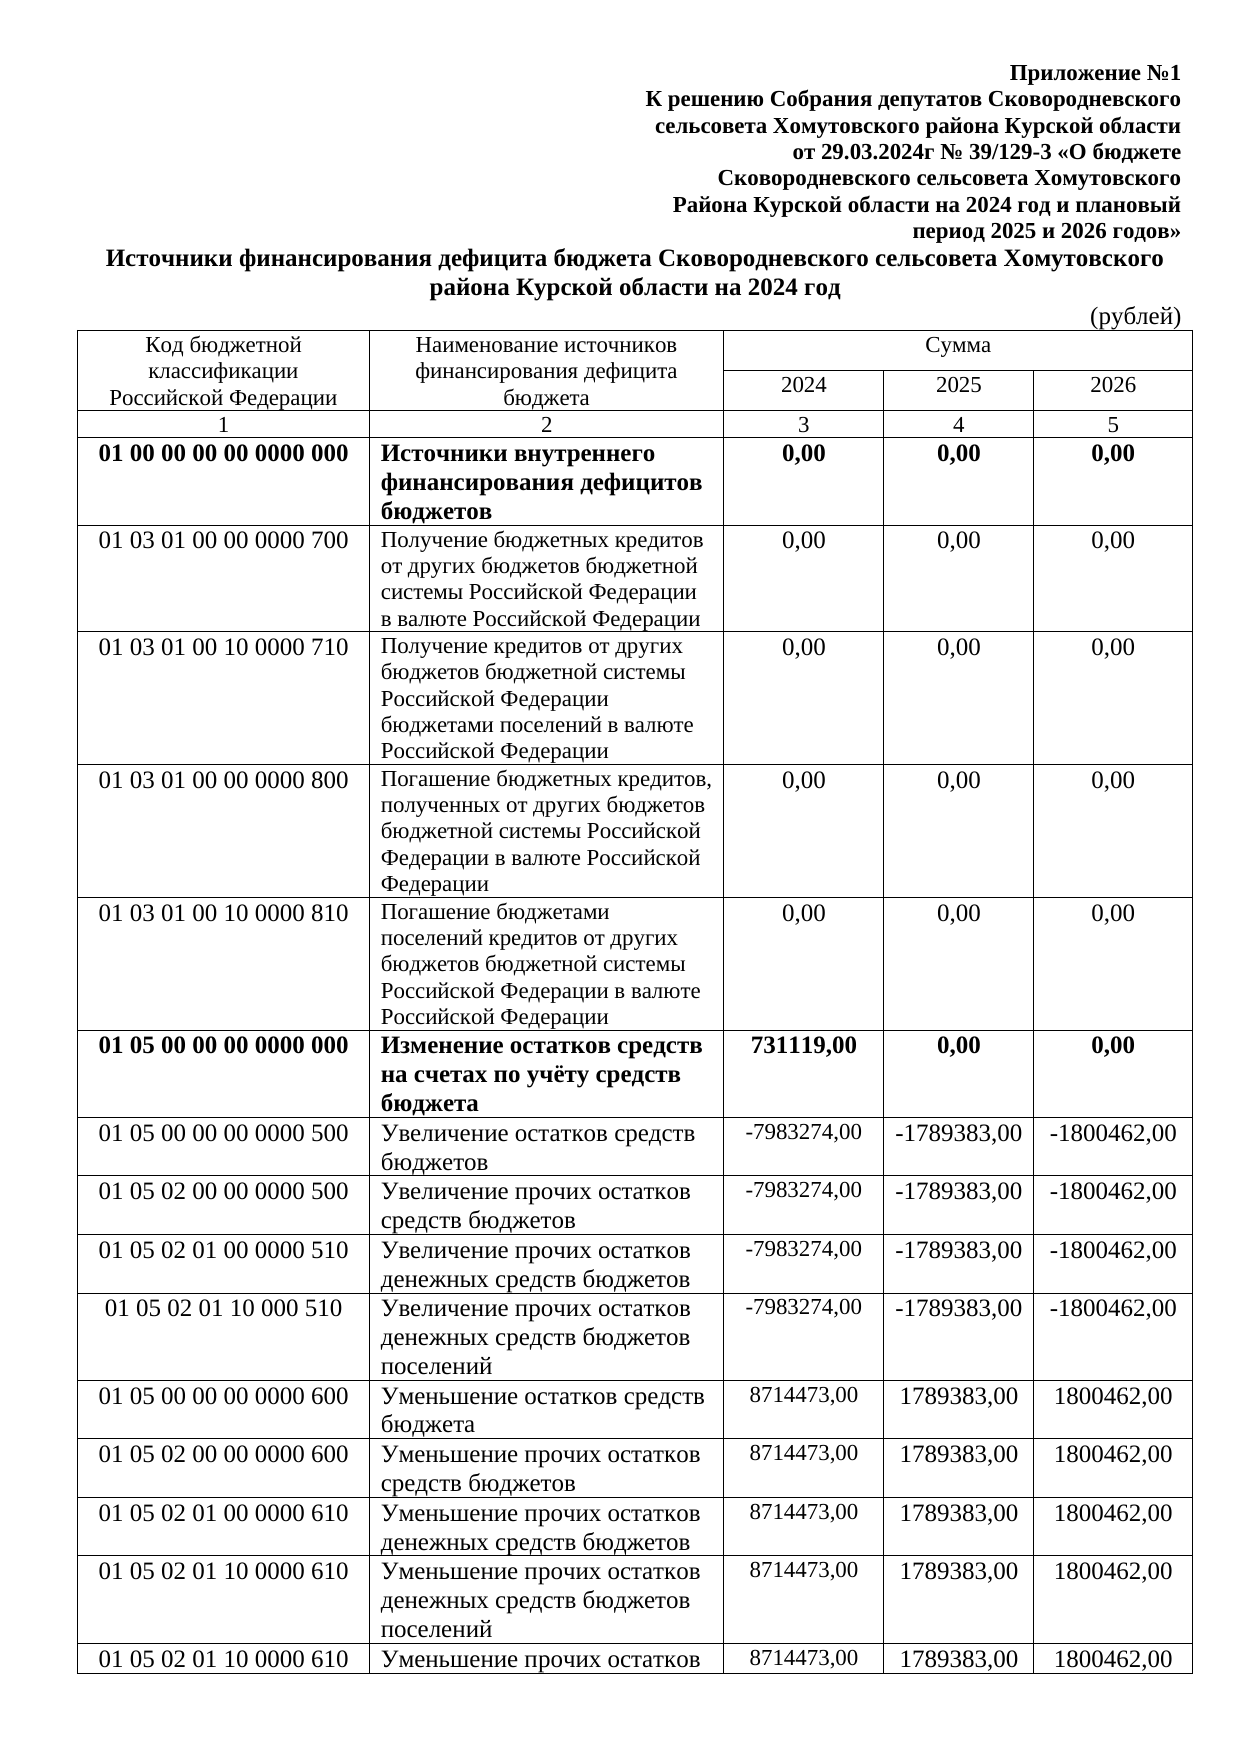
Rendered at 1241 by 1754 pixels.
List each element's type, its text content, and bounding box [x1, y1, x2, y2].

table_cell 0,00 [884, 765, 1033, 897]
text К решению Собрания депутатов Сковородневского [89, 85, 1181, 112]
table_cell 2025 [884, 371, 1033, 410]
table_cell -1800462,00 [1034, 1118, 1192, 1175]
table_cell -1789383,00 [884, 1235, 1033, 1292]
table_cell 2024 [724, 371, 883, 410]
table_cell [370, 1644, 723, 1672]
table_cell 3 [724, 411, 883, 437]
table_cell Увеличение прочих остатков денежных средств бюджетов [370, 1235, 723, 1292]
table_cell 01 05 00 00 00 0000 600 [78, 1381, 369, 1438]
table_cell 4 [884, 411, 1033, 437]
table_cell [78, 1644, 369, 1672]
text от 29.03.2024г № 39/129-3 «О бюджете [89, 138, 1181, 164]
table_cell 01 03 01 00 00 0000 800 [78, 765, 369, 897]
table_cell 8714473,00 [724, 1556, 883, 1643]
table_cell 8714473,00 [724, 1381, 883, 1438]
text Сковородневского сельсовета Хомутовского [89, 164, 1181, 191]
table_cell 0,00 [884, 898, 1033, 1029]
table_cell Получение бюджетных кредитов от других бюджетов бюджетной системы Российской Федерации в валюте Российской Федерации [370, 526, 723, 631]
table_cell -1800462,00 [1034, 1294, 1192, 1380]
table_cell 01 05 02 00 00 0000 600 [78, 1439, 369, 1497]
table_cell Уменьшение остатков средств бюджета [370, 1381, 723, 1438]
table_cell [78, 1556, 369, 1643]
table_cell 5 [1034, 411, 1192, 437]
table_cell 1 [78, 411, 369, 437]
table_cell 0,00 [1034, 526, 1192, 631]
table_cell Увеличение прочих остатков средств бюджетов [370, 1176, 723, 1234]
table_cell 01 05 02 01 00 0000 610 [78, 1498, 369, 1555]
table_cell 1800462,00 [1034, 1498, 1192, 1555]
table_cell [370, 1556, 723, 1643]
table_cell -7983274,00 [724, 1235, 883, 1292]
table_cell 731119,00 [724, 1031, 883, 1117]
table_cell 1789383,00 [884, 1644, 1033, 1672]
table_cell -1800462,00 [1034, 1176, 1192, 1234]
table_cell 1800462,00 [1034, 1556, 1192, 1643]
table_cell 1800462,00 [1034, 1439, 1192, 1497]
table_cell Уменьшение прочих остатков денежных средств бюджетов [370, 1498, 723, 1555]
table_cell 0,00 [884, 632, 1033, 764]
table_cell 01 05 02 01 10 000 510 [78, 1294, 369, 1380]
table_cell 01 05 02 01 00 0000 510 [78, 1235, 369, 1292]
table_cell -1800462,00 [1034, 1235, 1192, 1292]
table_cell Увеличение остатков средств бюджетов [370, 1118, 723, 1175]
table_cell 0,00 [1034, 438, 1192, 524]
table_cell 2026 [1034, 371, 1192, 410]
table_cell 01 03 01 00 10 0000 710 [78, 632, 369, 764]
table_cell -1789383,00 [884, 1118, 1033, 1175]
table_header Код бюджетной классификации Российской Федерации [78, 331, 369, 410]
table_cell -1789383,00 [884, 1294, 1033, 1380]
table_cell 8714473,00 [724, 1498, 883, 1555]
table_cell 1789383,00 [884, 1381, 1033, 1438]
table_cell 01 05 02 00 00 0000 500 [78, 1176, 369, 1234]
table_cell 0,00 [1034, 765, 1192, 897]
table_header Сумма [724, 331, 1192, 370]
table_cell 01 00 00 00 00 0000 000 [78, 438, 369, 524]
table_cell -7983274,00 [724, 1118, 883, 1175]
text (рублей) [89, 301, 1181, 330]
text Приложение №1 [89, 59, 1181, 85]
table_cell 0,00 [724, 438, 883, 524]
table_cell Получение кредитов от других бюджетов бюджетной системы Российской Федерации бюджетами поселений в валюте Российской Федерации [370, 632, 723, 764]
table_cell 0,00 [1034, 898, 1192, 1029]
table_cell 0,00 [1034, 632, 1192, 764]
table_cell 8714473,00 [724, 1439, 883, 1497]
table_cell Изменение остатков средств на счетах по учёту средств бюджета [370, 1031, 723, 1117]
table_cell Погашение бюджетных кредитов, полученных от других бюджетов бюджетной системы Российской Федерации в валюте Российской Федерации [370, 765, 723, 897]
table_cell 2 [370, 411, 723, 437]
table_cell Источники внутреннего финансирования дефицитов бюджетов [370, 438, 723, 524]
table_header Наименование источников финансирования дефицита бюджета [370, 331, 723, 410]
table_cell 0,00 [884, 438, 1033, 524]
table_cell 0,00 [724, 898, 883, 1029]
table_cell 8714473,00 [724, 1644, 883, 1672]
table_cell 0,00 [884, 1031, 1033, 1117]
table_cell 1789383,00 [884, 1556, 1033, 1643]
table_cell 0,00 [884, 526, 1033, 631]
table_cell 01 05 00 00 00 0000 500 [78, 1118, 369, 1175]
table_cell 1789383,00 [884, 1498, 1033, 1555]
table_cell 0,00 [724, 526, 883, 631]
table_cell 0,00 [724, 765, 883, 897]
table_cell -7983274,00 [724, 1294, 883, 1380]
table_cell Погашение бюджетами поселений кредитов от других бюджетов бюджетной системы Российской Федерации в валюте Российской Федерации [370, 898, 723, 1029]
table_cell 01 05 00 00 00 0000 000 [78, 1031, 369, 1117]
table_cell Уменьшение прочих остатков средств бюджетов [370, 1439, 723, 1497]
table_cell -7983274,00 [724, 1176, 883, 1234]
table_cell 0,00 [1034, 1031, 1192, 1117]
table_cell 1800462,00 [1034, 1381, 1192, 1438]
text сельсовета Хомутовского района Курской области [89, 112, 1181, 138]
table_cell 1789383,00 [884, 1439, 1033, 1497]
table_cell -1789383,00 [884, 1176, 1033, 1234]
table_cell 0,00 [724, 632, 883, 764]
text Района Курской области на 2024 год и плановый [89, 191, 1181, 217]
text Источники финансирования дефицита бюджета Сковородневского сельсовета Хомутовского района Курской области на 2024 год [89, 243, 1181, 301]
table_cell Увеличение прочих остатков денежных средств бюджетов поселений [370, 1294, 723, 1380]
table_cell 01 03 01 00 10 0000 810 [78, 898, 369, 1029]
table_cell 01 03 01 00 00 0000 700 [78, 526, 369, 631]
table_cell 1800462,00 [1034, 1644, 1192, 1672]
text период 2025 и 2026 годов» [89, 217, 1181, 243]
